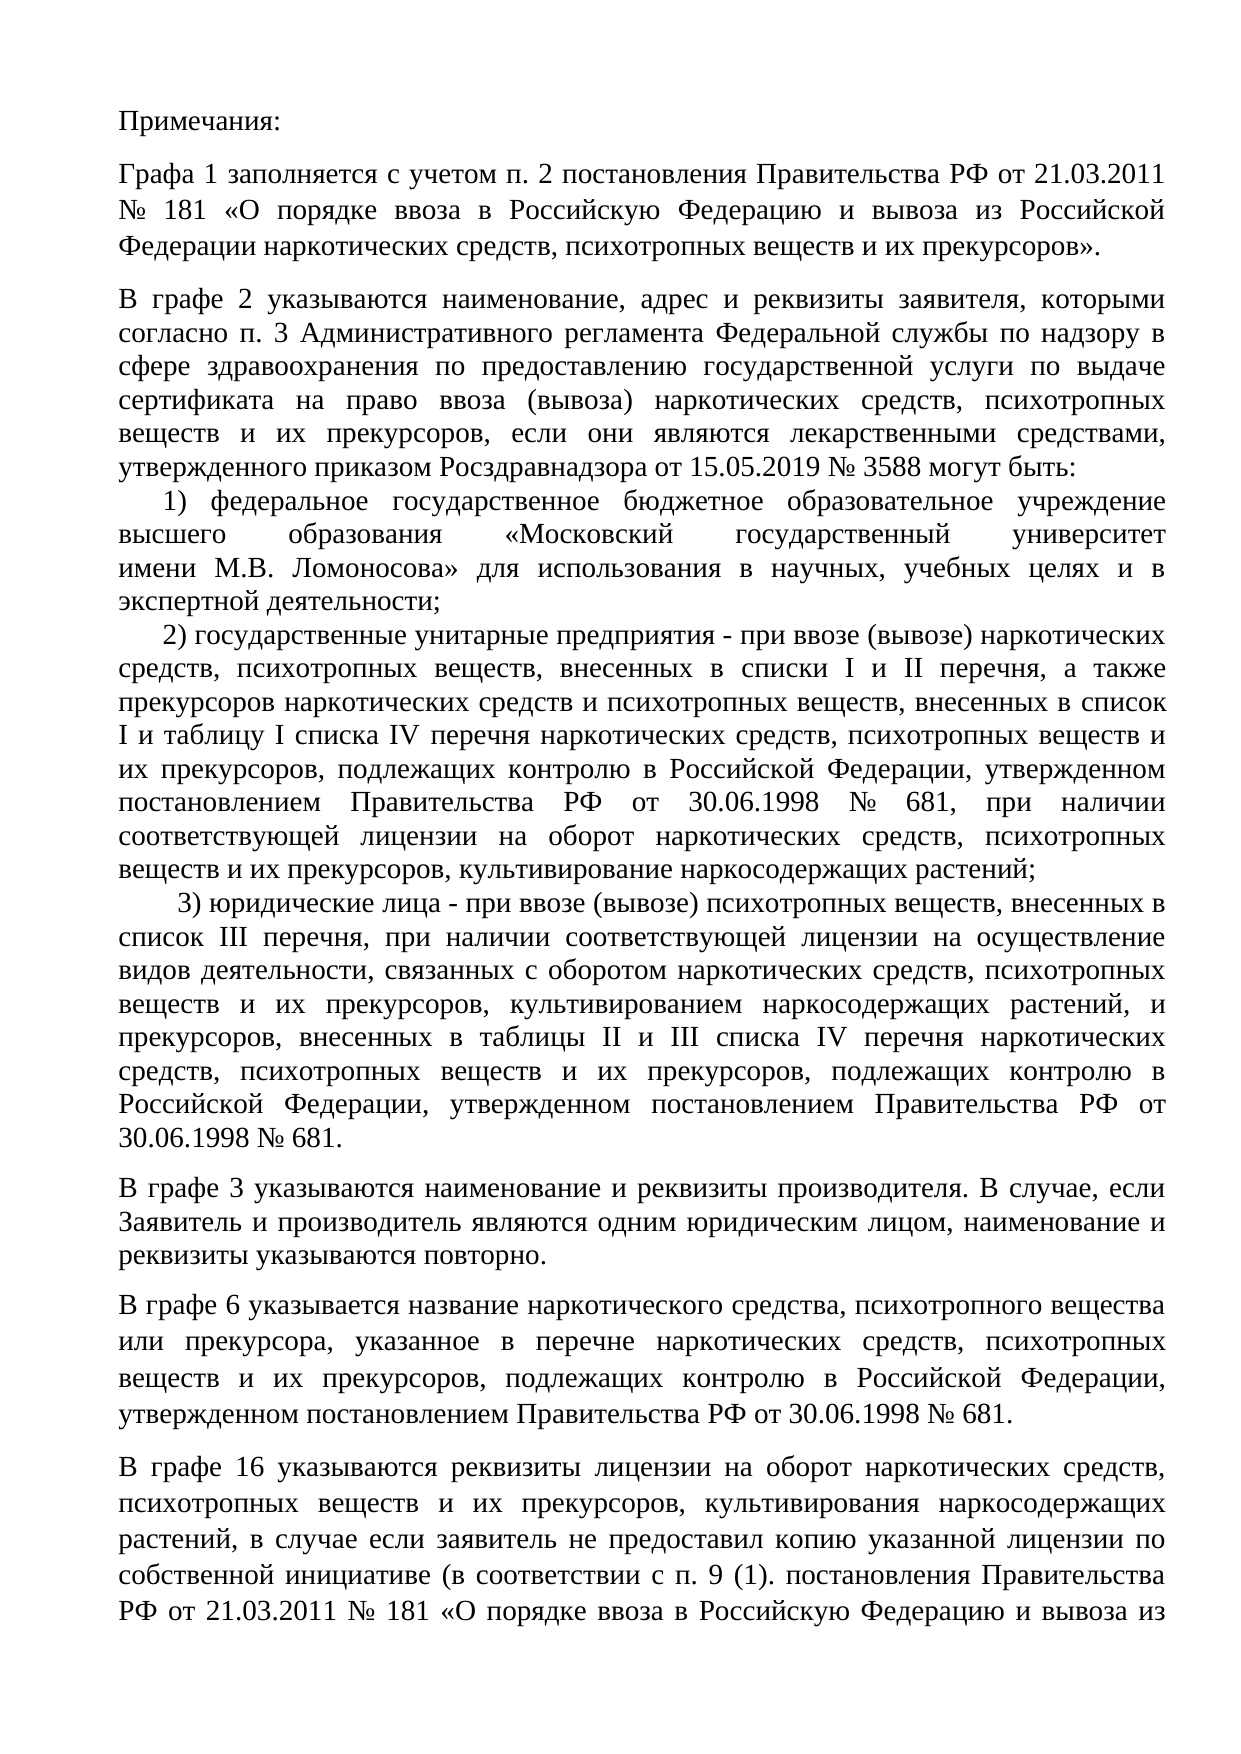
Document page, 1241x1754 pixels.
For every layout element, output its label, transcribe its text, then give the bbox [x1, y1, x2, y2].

text 2) государственные унитарные предприятия - при ввозе (вывозе) наркотических средств, психотропных веществ, внесенных в списки I и II перечня, а также прекурсоров наркотических средств и психотропных веществ, внесенных в список I и таблицу I списка IV перечня наркотических средств, психотропных веществ и их прекурсоров, подлежащих контролю в Российской Федерации, утвержденном постановлением Правительства РФ от 30.06.1998 № 681, при наличии соответствующей лицензии на оборот наркотических средств, психотропных веществ и их прекурсоров, культивирование наркосодержащих растений; [118, 617, 1167, 885]
text 3) юридические лица - при ввозе (вывозе) психотропных веществ, внесенных в список III перечня, при наличии соответствующей лицензии на осуществление видов деятельности, связанных с оборотом наркотических средств, психотропных веществ и их прекурсоров, культивированием наркосодержащих растений, и прекурсоров, внесенных в таблицы II и III списка IV перечня наркотических средств, психотропных веществ и их прекурсоров, подлежащих контролю в Российской Федерации, утвержденном постановлением Правительства РФ от 30.06.1998 № 681. [118, 885, 1167, 1153]
text В графе 3 указываются наименование и реквизиты производителя. В случае, если Заявитель и производитель являются одним юридическим лицом, наименование и реквизиты указываются повторно. [118, 1170, 1167, 1271]
text В графе 6 указывается название наркотического средства, психотропного вещества или прекурсора, указанное в перечне наркотических средств, психотропных веществ и их прекурсоров, подлежащих контролю в Российской Федерации, утвержденном постановлением Правительства РФ от 30.06.1998 № 681. [118, 1287, 1167, 1429]
text Примечания: [118, 103, 1167, 137]
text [118, 1449, 1167, 1627]
text 1) федеральное государственное бюджетное образовательное учреждение высшего образования «Московский государственный университет имени М.В. Ломоносова» для использования в научных, учебных целях и в экспертной деятельности; [118, 483, 1167, 617]
text В графе 2 указываются наименование, адрес и реквизиты заявителя, которыми согласно п. 3 Административного регламента Федеральной службы по надзору в сфере здравоохранения по предоставлению государственной услуги по выдаче сертификата на право ввоза (вывоза) наркотических средств, психотропных веществ и их прекурсоров, если они являются лекарственными средствами, утвержденного приказом Росздравнадзора от 15.05.2019 № 3588 могут быть: [118, 281, 1167, 483]
text Графа 1 заполняется с учетом п. 2 постановления Правительства РФ от 21.03.2011 № 181 «О порядке ввоза в Российскую Федерацию и вывоза из Российской Федерации наркотических средств, психотропных веществ и их прекурсоров». [118, 156, 1167, 262]
